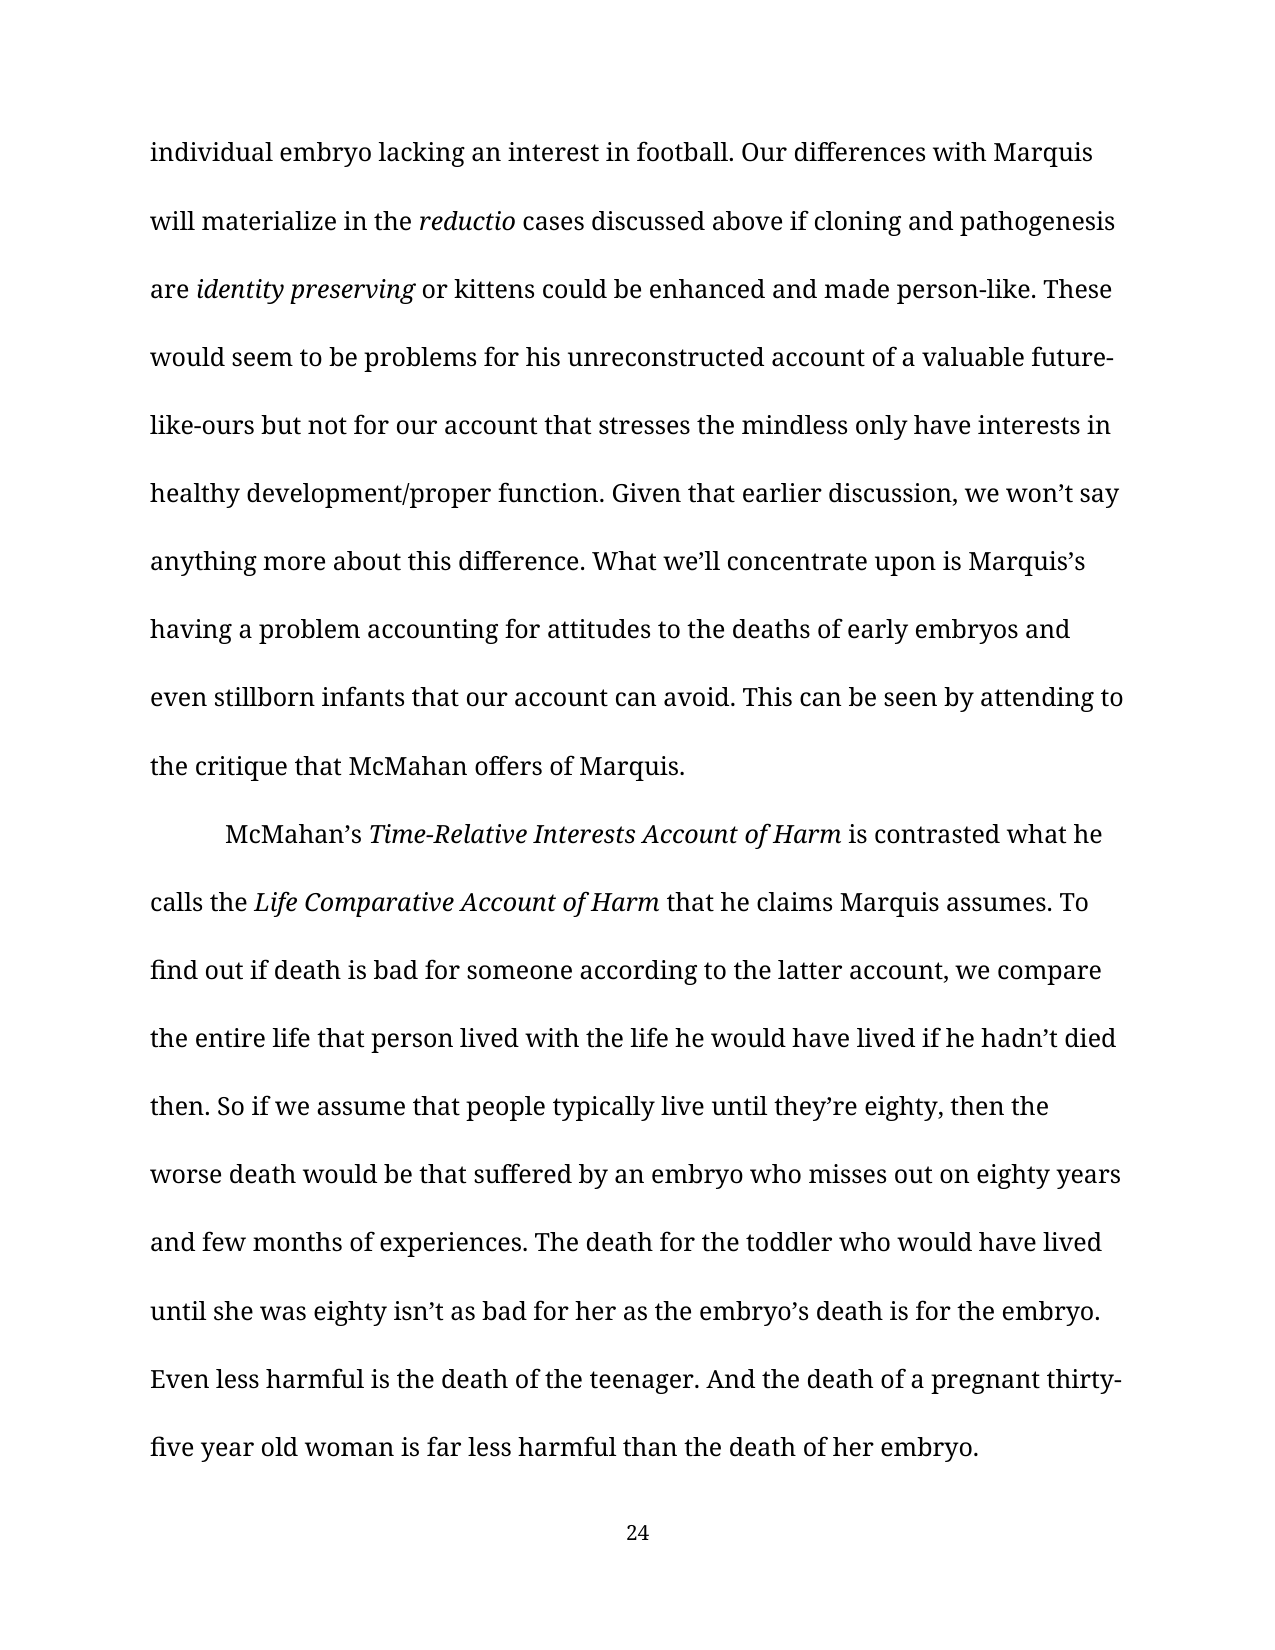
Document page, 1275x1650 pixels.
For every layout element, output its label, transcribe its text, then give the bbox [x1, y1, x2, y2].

text McMahan’s Time-Relative Interests Account of Harm is contrasted what he calls the Life Comparative Account of Harm that he claims Marquis assumes. To find out if death is bad for someone according to the latter account, we compare the entire life that person lived with the life he would have lived if he hadn’t died then. So if we assume that people typically live until they’re eighty, then the worse death would be that suffered by an embryo who misses out on eighty years and few months of experiences. The death for the toddler who would have lived until she was eighty isn’t as bad for her as the embryo’s death is for the embryo. Even less harmful is the death of the teenager. And the death of a pregnant thirty-five year old woman is far less harmful than the death of her embryo. [150, 816, 1125, 1463]
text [150, 135, 1125, 782]
